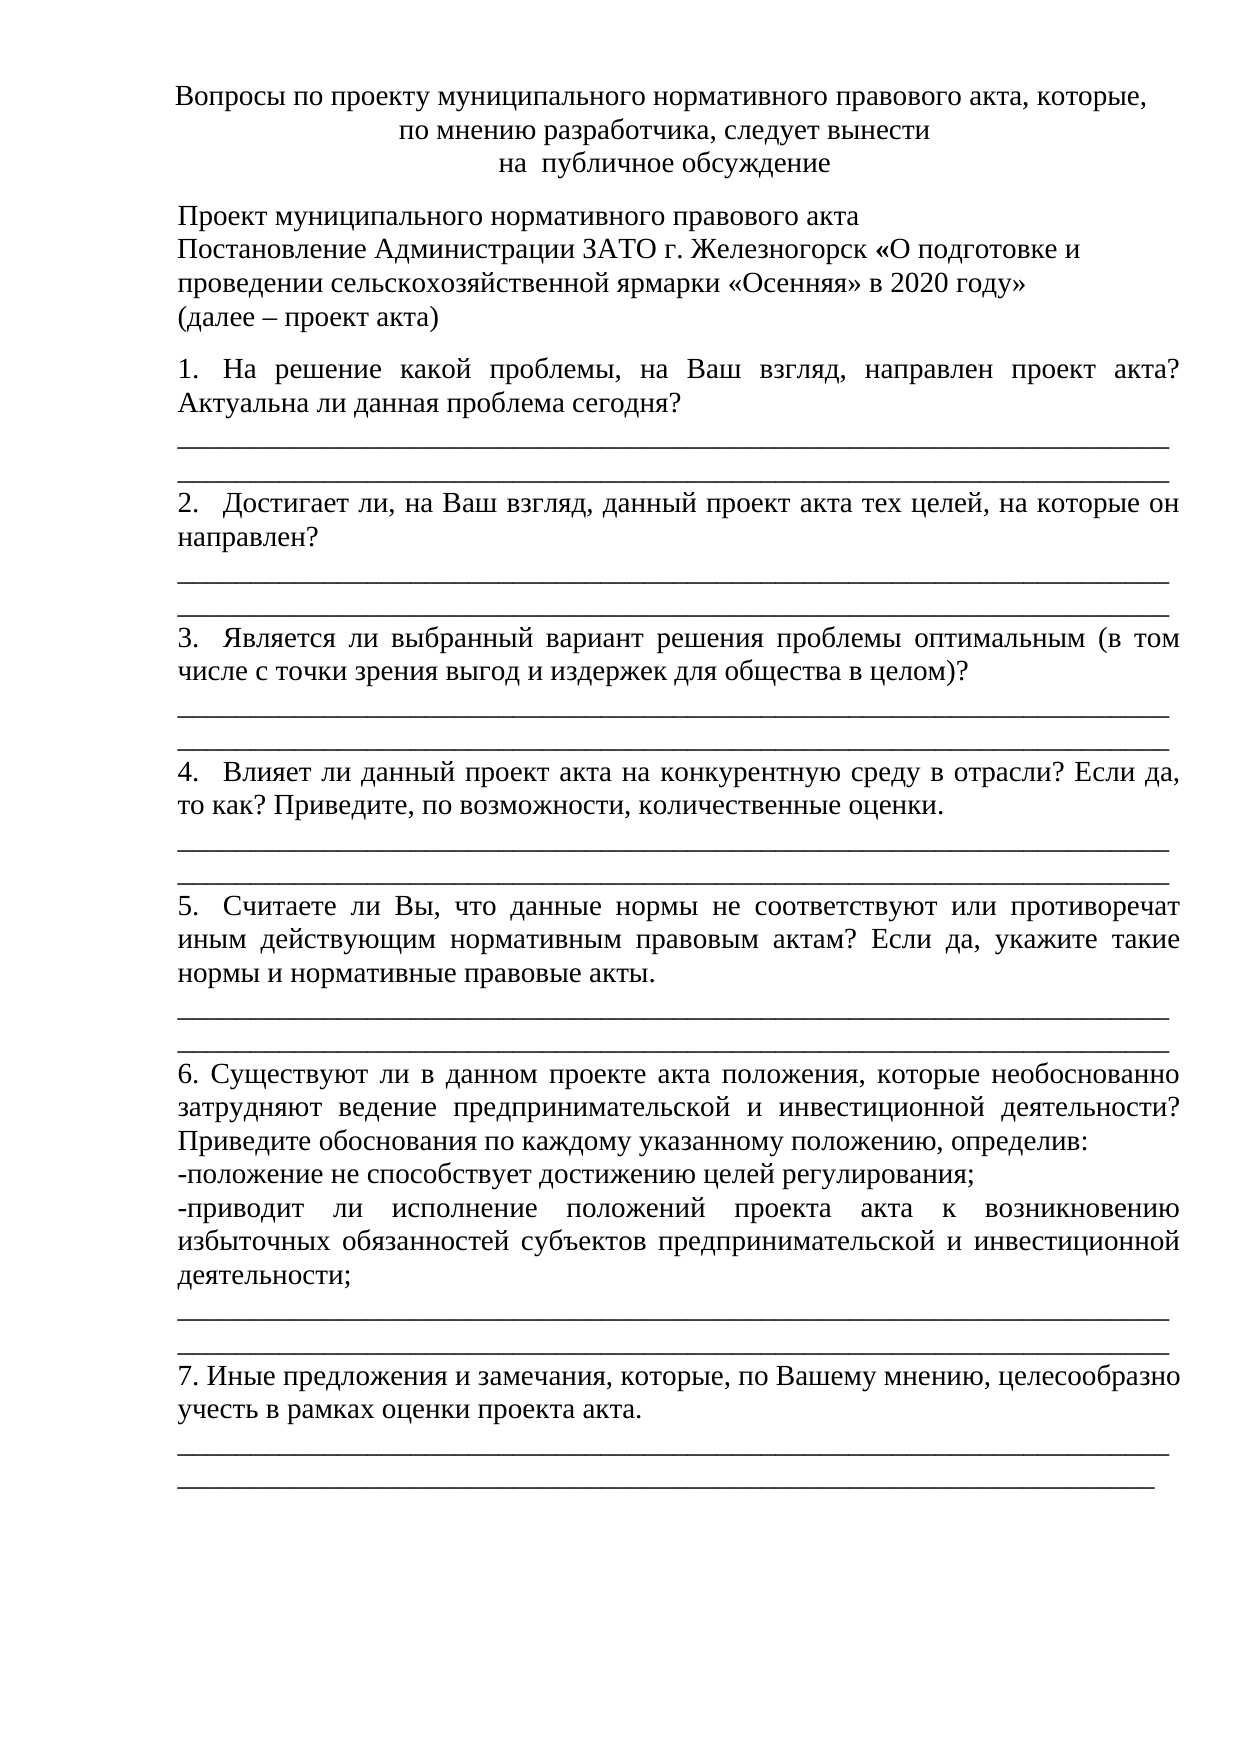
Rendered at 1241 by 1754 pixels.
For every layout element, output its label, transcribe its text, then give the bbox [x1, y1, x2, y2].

list ________________________________________________________________________________________________________________________________________ [177, 553, 1181, 620]
list Влияет ли данный проект акта на конкурентную среду в отрасли? Если да, то как? Приведите, по возможности, количественные оценки. [177, 754, 1181, 821]
list Достигает ли, на Ваш взгляд, данный проект акта тех целей, на которые он направлен? [177, 486, 1181, 553]
list ________________________________________________________________________________________________________________________________________ [177, 687, 1181, 754]
list Считаете ли Вы, что данные нормы не соответствуют или противоречат иным действующим нормативным правовым актам? Если да, укажите такие нормы и нормативные правовые акты. [177, 888, 1181, 989]
list ________________________________________________________________________________________________________________________________________7. Иные предложения и замечания, которые, по Вашему мнению, целесообразно учесть в рамках оценки проекта акта. [177, 1291, 1181, 1425]
list На решение какой проблемы, на Ваш взгляд, направлен проект акта? Актуальна ли данная проблема сегодня? [177, 351, 1181, 418]
text Проект муниципального нормативного правового акта [148, 198, 1181, 232]
list ________________________________________________________________________________________________________________________________________ [177, 821, 1181, 888]
list на публичное обсуждение [148, 145, 1181, 179]
list Является ли выбранный вариант решения проблемы оптимальным (в том числе с точки зрения выгод и издержек для общества в целом)? [177, 620, 1181, 687]
title Постановление Администрации ЗАТО г. Железногорск «О подготовке и проведении сельскохозяйственной ярмарки «Осенняя» в 2020 году» [148, 232, 1181, 299]
list Вопросы по проекту муниципального нормативного правового акта, которые, по мнению разработчика, следует вынести [148, 78, 1181, 145]
list ________________________________________________________________________________________________________________________________________ [177, 418, 1181, 486]
text -положение не способствует достижению целей регулирования; [177, 1156, 1181, 1190]
list -приводит ли исполнение положений проекта акта к возникновению избыточных обязанностей субъектов предпринимательской и инвестиционной деятельности; [177, 1190, 1181, 1291]
list ________________________________________________________________________________________________________________________________________6. Существуют ли в данном проекте акта положения, которые необоснованно затрудняют ведение предпринимательской и инвестиционной деятельности? Приведите обоснования по каждому указанному положению, определив: [177, 989, 1181, 1156]
text (далее – проект акта) [148, 299, 1181, 332]
list _______________________________________________________________________________________________________________________________________ [177, 1425, 1181, 1492]
